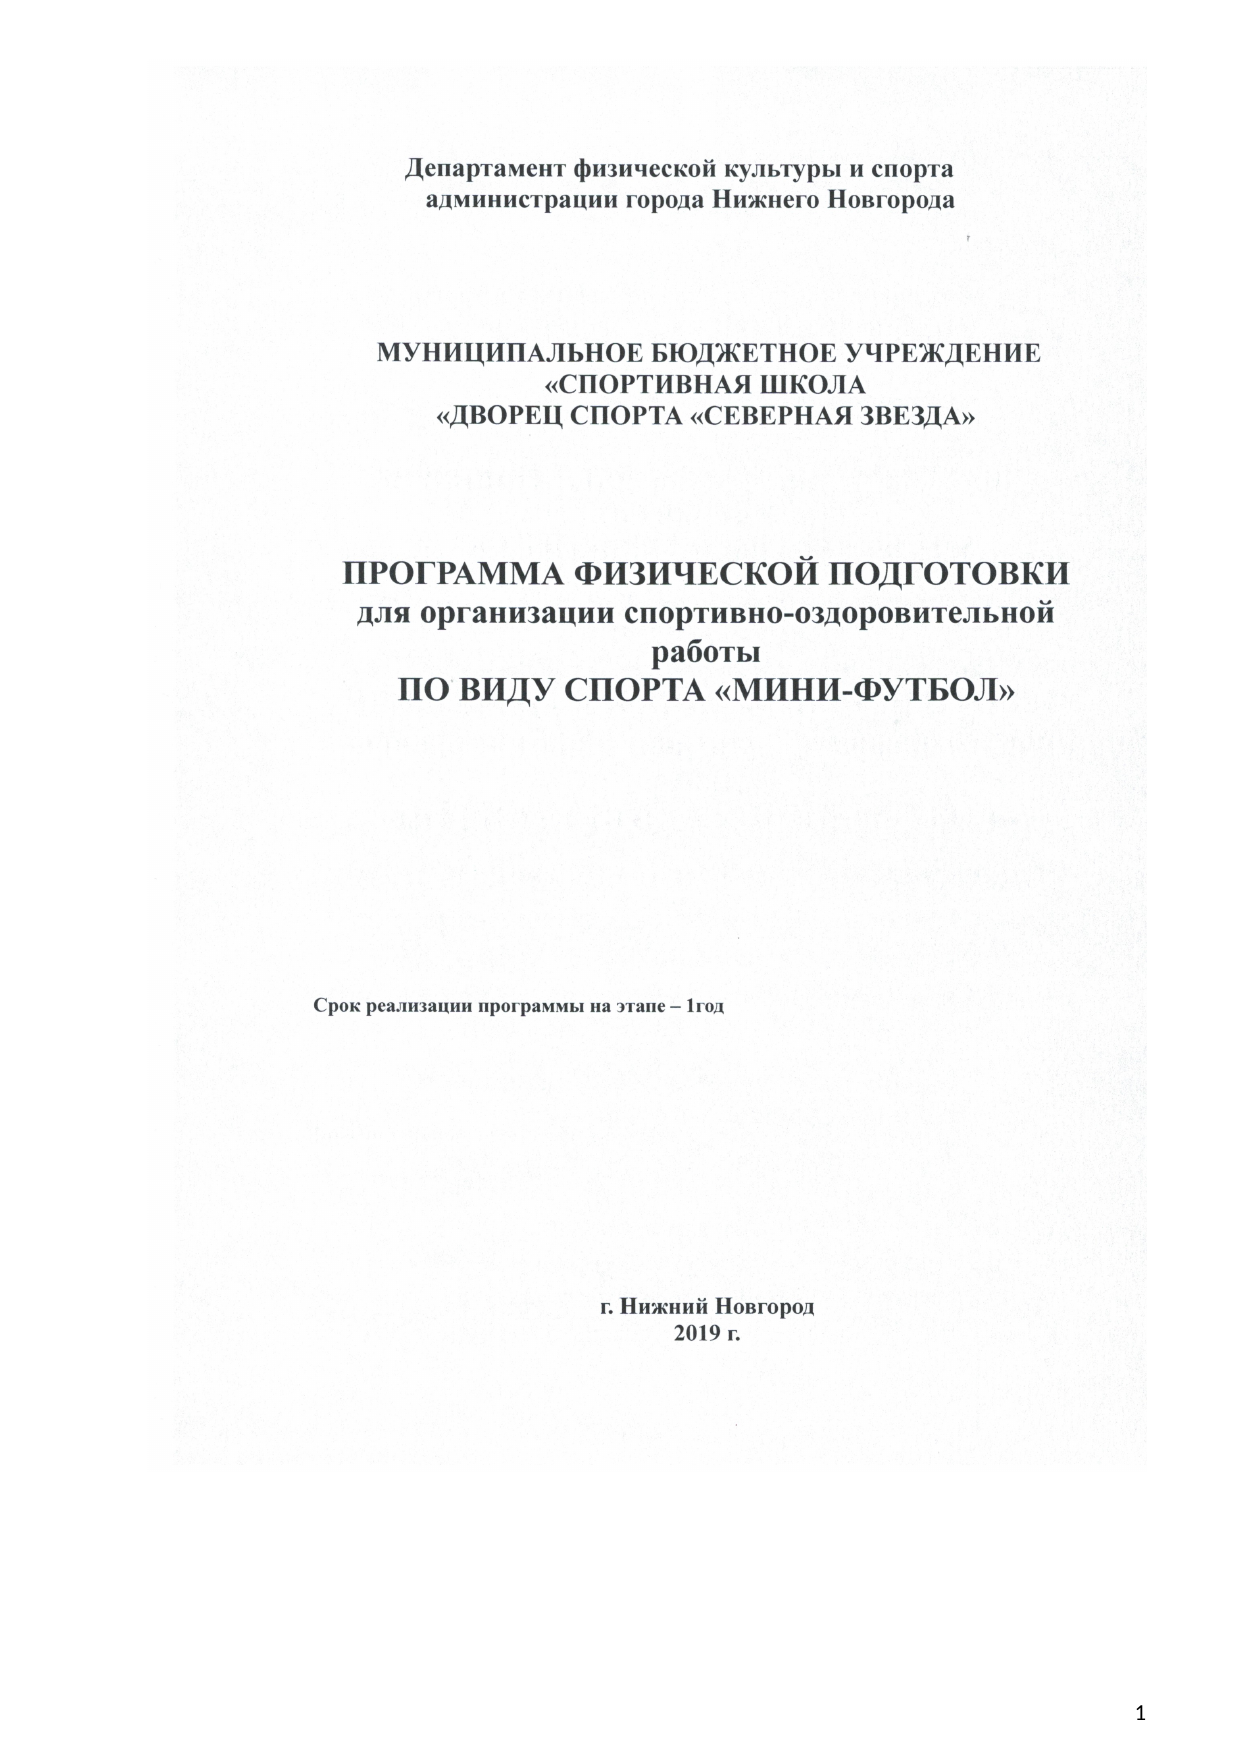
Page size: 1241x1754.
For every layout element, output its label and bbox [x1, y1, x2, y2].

picture [147, 59, 1147, 1472]
